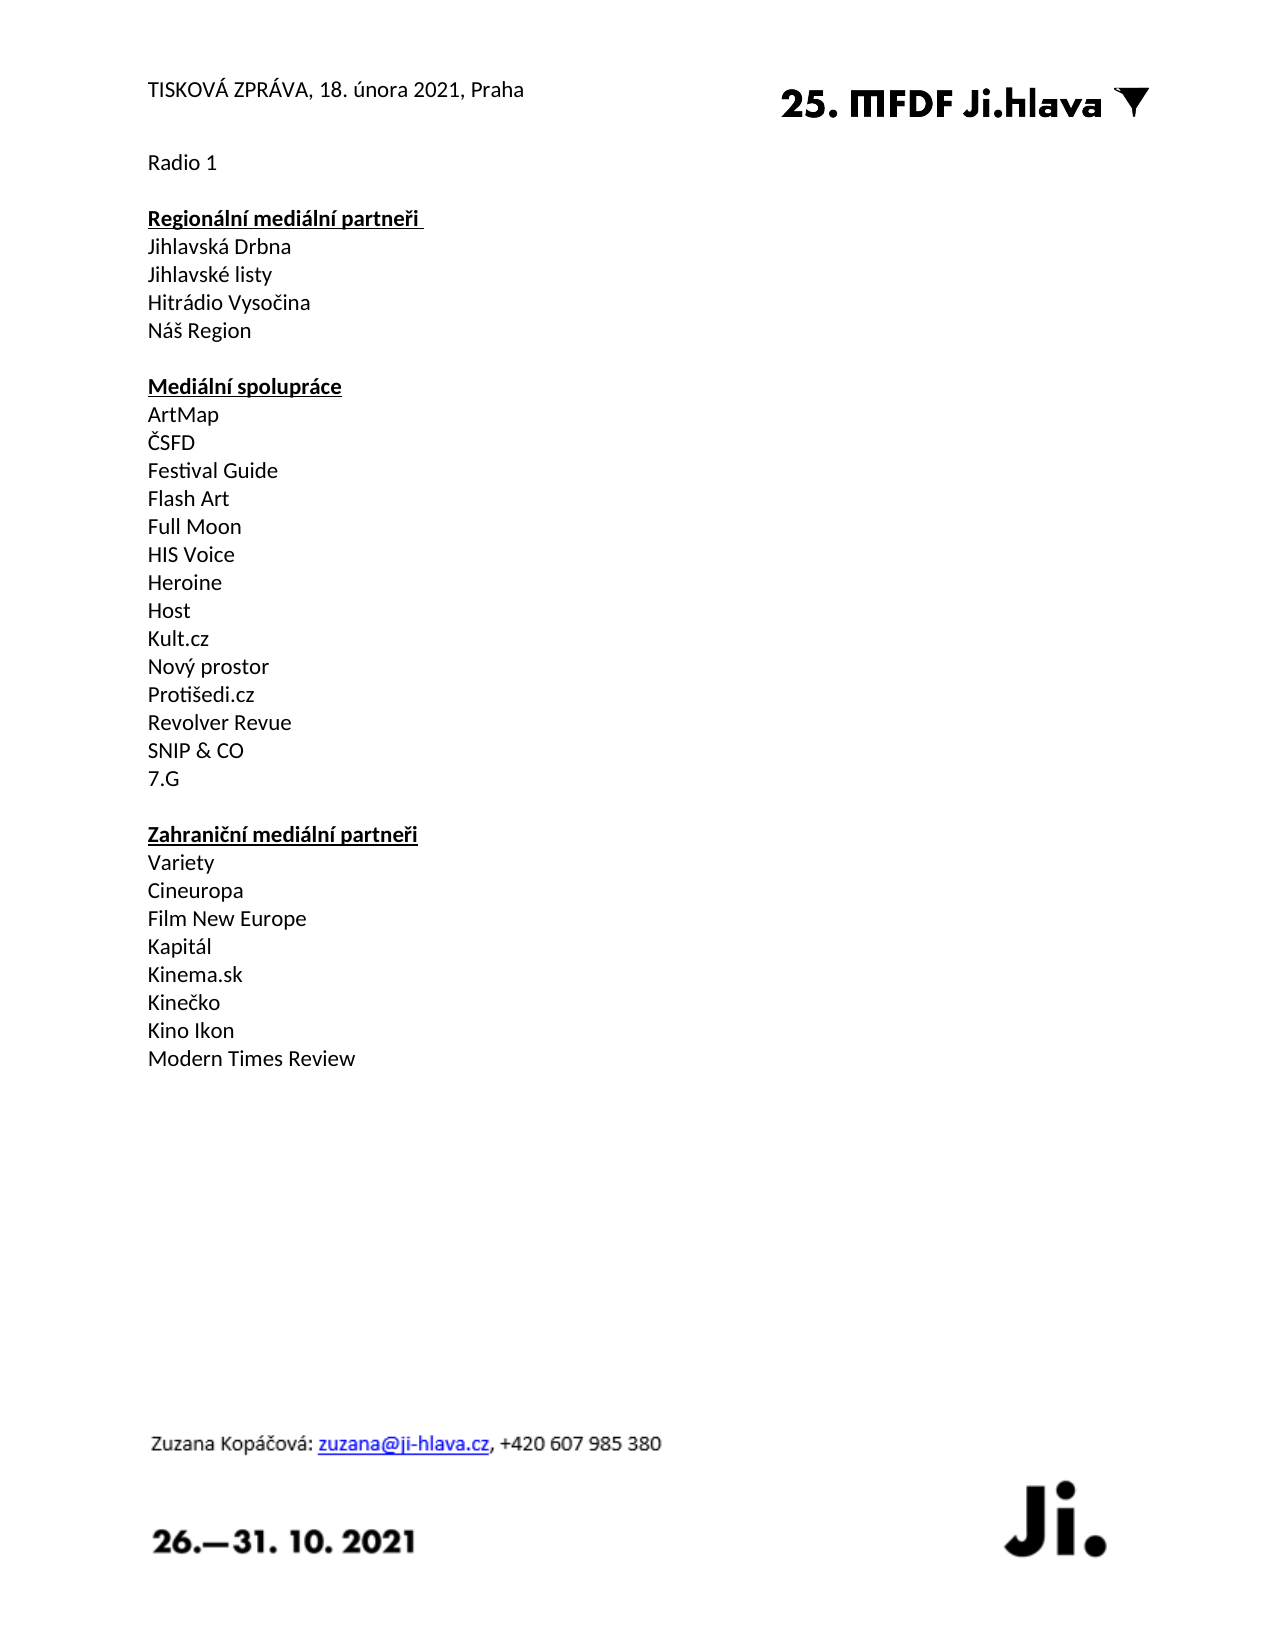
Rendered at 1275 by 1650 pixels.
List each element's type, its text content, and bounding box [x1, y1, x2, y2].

text Film New Europe [148, 904, 600, 932]
text Kinečko [148, 988, 600, 1016]
text 7.G [148, 764, 600, 792]
text SNIP & CO [148, 736, 600, 764]
text Radio 1 [148, 148, 600, 176]
text Flash Art [148, 484, 600, 512]
text Variety [148, 848, 600, 876]
text Host [148, 596, 600, 624]
text ArtMap [148, 400, 600, 428]
text Mediální spolupráce [148, 372, 600, 400]
text Heroine [148, 568, 600, 596]
text Kinema.sk [148, 960, 600, 988]
text Kult.cz [148, 624, 600, 652]
text Náš Region [148, 316, 600, 344]
text Festival Guide [148, 456, 600, 484]
text Kapitál [148, 932, 600, 960]
text Protišedi.cz [148, 680, 600, 708]
text Jihlavská Drbna [148, 232, 600, 260]
text Modern Times Review [148, 1044, 526, 1072]
text Kino Ikon [148, 1016, 600, 1044]
picture [147, 1431, 1128, 1575]
text Regionální mediální partneři [148, 204, 600, 232]
text Full Moon [148, 512, 600, 540]
text Zahraniční mediální partneři [148, 820, 600, 848]
picture [0, 0, 1237, 146]
text Cineuropa [148, 876, 600, 904]
text Revolver Revue [148, 708, 600, 736]
text Nový prostor [148, 652, 600, 680]
text Hitrádio Vysočina [148, 288, 600, 316]
text HIS Voice [148, 540, 600, 568]
text ČSFD [148, 428, 600, 456]
text Jihlavské listy [148, 260, 600, 288]
